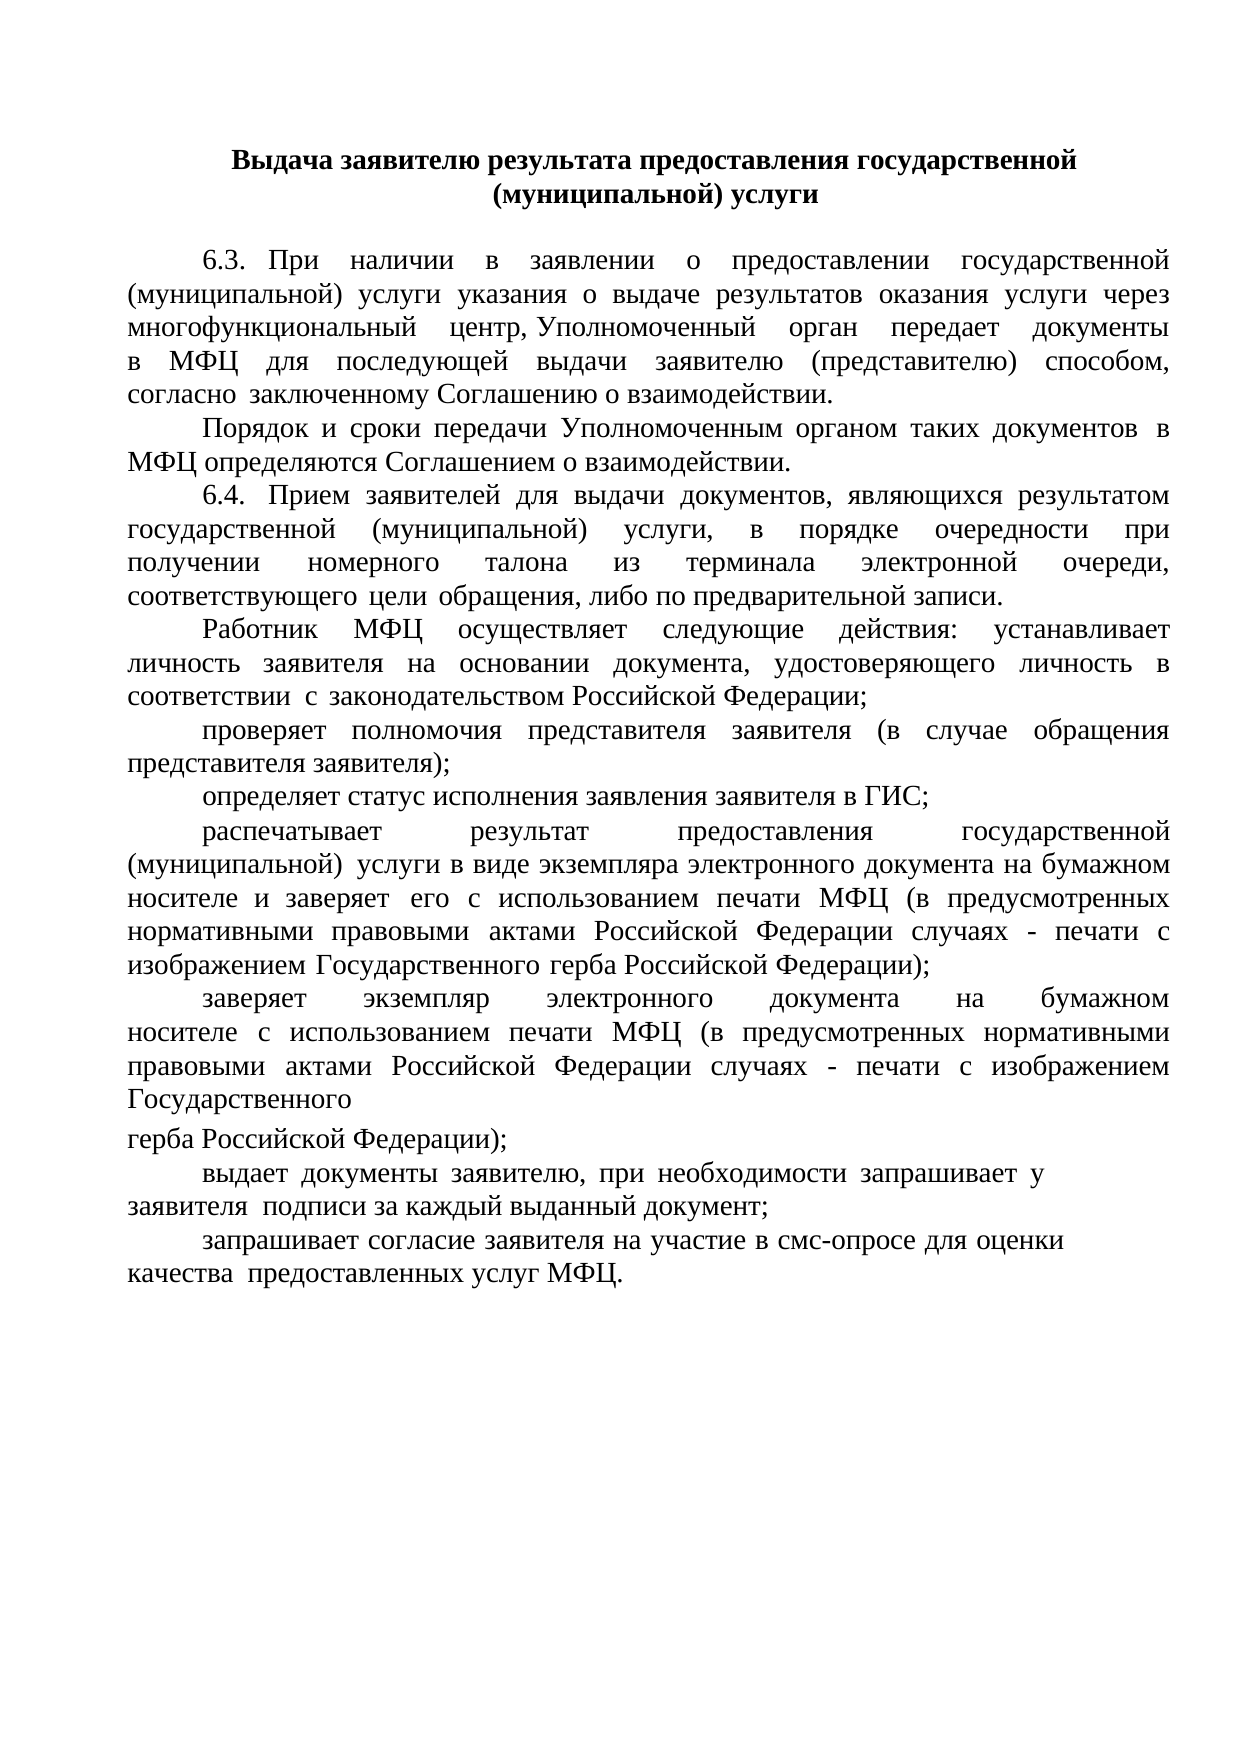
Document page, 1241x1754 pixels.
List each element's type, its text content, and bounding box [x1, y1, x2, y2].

text герба Российской Федерации); [127, 1121, 1182, 1155]
text определяет статус исполнения заявления заявителя в ГИС; [202, 779, 1182, 813]
text проверяет полномочия представителя заявителя (в случае обращения представителя заявителя); [127, 712, 1170, 779]
text Порядок и сроки передачи Уполномоченным органом таких документов в МФЦ определяются Соглашением о взаимодействии. [127, 410, 1170, 477]
list При наличии в заявлении о предоставлении государственной (муниципальной) услуги указания о выдаче результатов оказания услуги через многофункциональный центр, Уполномоченный орган передает документы в МФЦ для последующей выдачи заявителю (представителю) способом, согласно заключенному Соглашению о взаимодействии. [127, 242, 1170, 410]
text распечатывает результат предоставления государственной (муниципальной) услуги в виде экземпляра электронного документа на бумажном носителе и заверяет его с использованием печати МФЦ (в предусмотренных нормативными правовыми актами Российской Федерации случаях - печати с изображением Государственного герба Российской Федерации); [127, 813, 1170, 981]
text выдает документы заявителю, при необходимости запрашивает у заявителя подписи за каждый выданный документ; [127, 1155, 1169, 1222]
text запрашивает согласие заявителя на участие в смс-опросе для оценки качества предоставленных услуг МФЦ. [127, 1222, 1169, 1289]
text Работник МФЦ осуществляет следующие действия: устанавливает личность заявителя на основании документа, удостоверяющего личность в соответствии с законодательством Российской Федерации; [127, 611, 1170, 712]
subtitle Выдача заявителю результата предоставления государственной (муниципальной) услуги [231, 142, 1111, 209]
list Прием заявителей для выдачи документов, являющихся результатом государственной (муниципальной) услуги, в порядке очередности при получении номерного талона из терминала электронной очереди, соответствующего цели обращения, либо по предварительной записи. [127, 477, 1170, 611]
text заверяет экземпляр электронного документа на бумажном носителе с использованием печати МФЦ (в предусмотренных нормативными правовыми актами Российской Федерации случаях - печати с изображением Государственного [127, 981, 1170, 1115]
